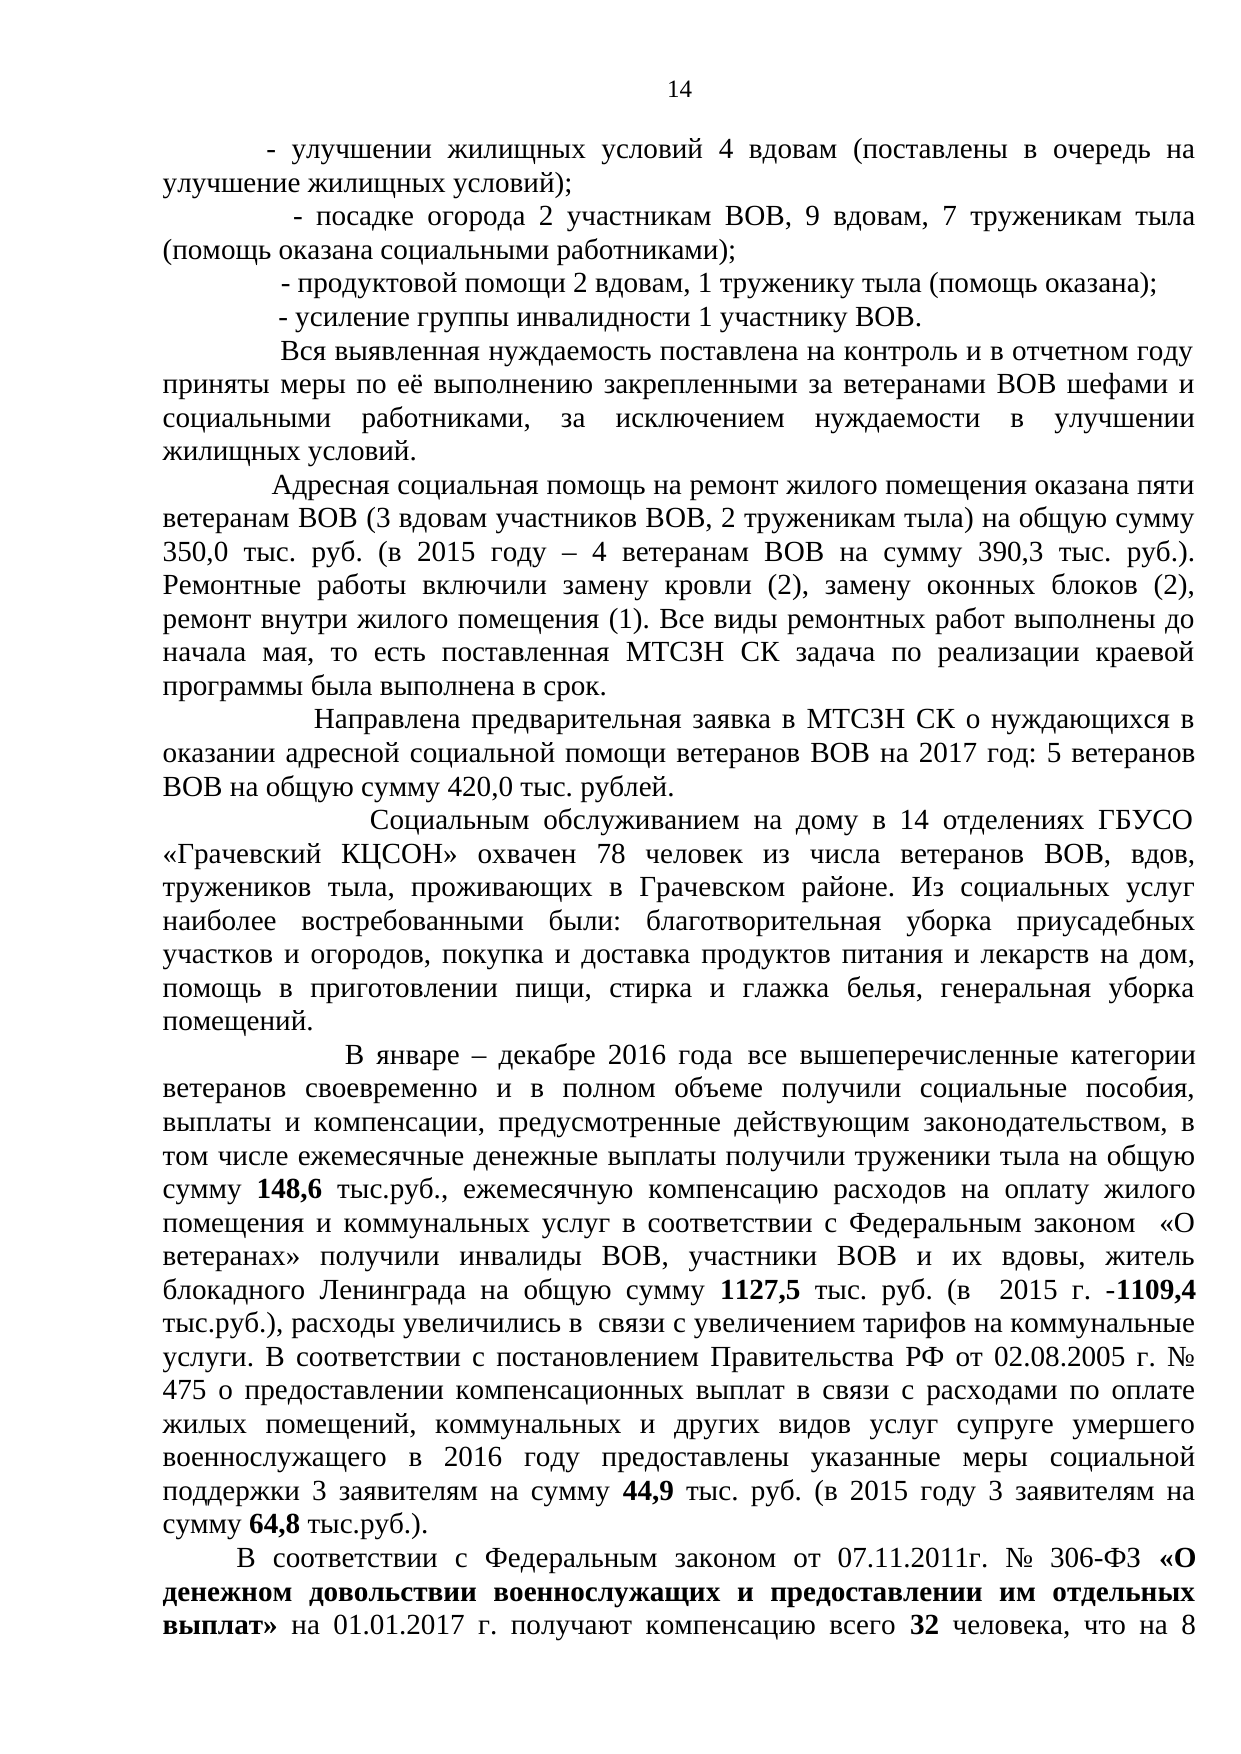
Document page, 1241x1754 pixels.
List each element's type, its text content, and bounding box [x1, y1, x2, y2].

list Адресная социальная помощь на ремонт жилого помещения оказана пяти ветеранам ВОВ (3 вдовам участников ВОВ, 2 труженикам тыла) на общую сумму 350,0 тыс. руб. (в 2015 году – 4 ветеранам ВОВ на сумму 390,3 тыс. руб.). Ремонтные работы включили замену кровли (2), замену оконных блоков (2), ремонт внутри жилого помещения (1). Все виды ремонтных работ выполнены до начала мая, то есть поставленная МТСЗН СК задача по реализации краевой программы была выполнена в срок. [162, 467, 1196, 702]
list - улучшении жилищных условий 4 вдовам (поставлены в очередь на улучшение жилищных условий); [162, 131, 1196, 198]
list - посадке огорода 2 участникам ВОВ, 9 вдовам, 7 труженикам тыла (помощь оказана социальными работниками); [162, 198, 1196, 266]
list В январе – декабре 2016 года все вышеперечисленные категории ветеранов своевременно и в полном объеме получили социальные пособия, выплаты и компенсации, предусмотренные действующим законодательством, в том числе ежемесячные денежные выплаты получили труженики тыла на общую сумму 148,6 тыс.руб., ежемесячную компенсацию расходов на оплату жилого помещения и коммунальных услуг в соответствии с Федеральным законом «О ветеранах» получили инвалиды ВОВ, участники ВОВ и их вдовы, житель блокадного Ленинграда на общую сумму 1127,5 тыс. руб. (в 2015 г. -1109,4 тыс.руб.), расходы увеличились в связи с увеличением тарифов на коммунальные услуги. В соответствии с постановлением Правительства РФ от 02.08.2005 г. № 475 о предоставлении компенсационных выплат в связи с расходами по оплате жилых помещений, коммунальных и других видов услуг супруге умершего военнослужащего в 2016 году предоставлены указанные меры социальной поддержки 3 заявителям на сумму 44,9 тыс. руб. (в 2015 году 3 заявителям на сумму 64,8 тыс.руб.). [162, 1037, 1196, 1540]
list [162, 1540, 1196, 1641]
list Направлена предварительная заявка в МТСЗН СК о нуждающихся в оказании адресной социальной помощи ветеранов ВОВ на 2017 год: 5 ветеранов ВОВ на общую сумму 420,0 тыс. рублей. [162, 702, 1196, 802]
text - усиление группы инвалидности 1 участнику ВОВ. [162, 299, 1196, 333]
list Социальным обслуживанием на дому в 14 отделениях ГБУСО «Грачевский КЦСОН» охвачен 78 человек из числа ветеранов ВОВ, вдов, тружеников тыла, проживающих в Грачевском районе. Из социальных услуг наиболее востребованными были: благотворительная уборка приусадебных участков и огородов, покупка и доставка продуктов питания и лекарств на дом, помощь в приготовлении пищи, стирка и глажка белья, генеральная уборка помещений. [162, 802, 1196, 1037]
text - продуктовой помощи 2 вдовам, 1 труженику тыла (помощь оказана); [162, 266, 1196, 299]
list Вся выявленная нуждаемость поставлена на контроль и в отчетном году приняты меры по её выполнению закрепленными за ветеранами ВОВ шефами и социальными работниками, за исключением нуждаемости в улучшении жилищных условий. [162, 333, 1196, 467]
